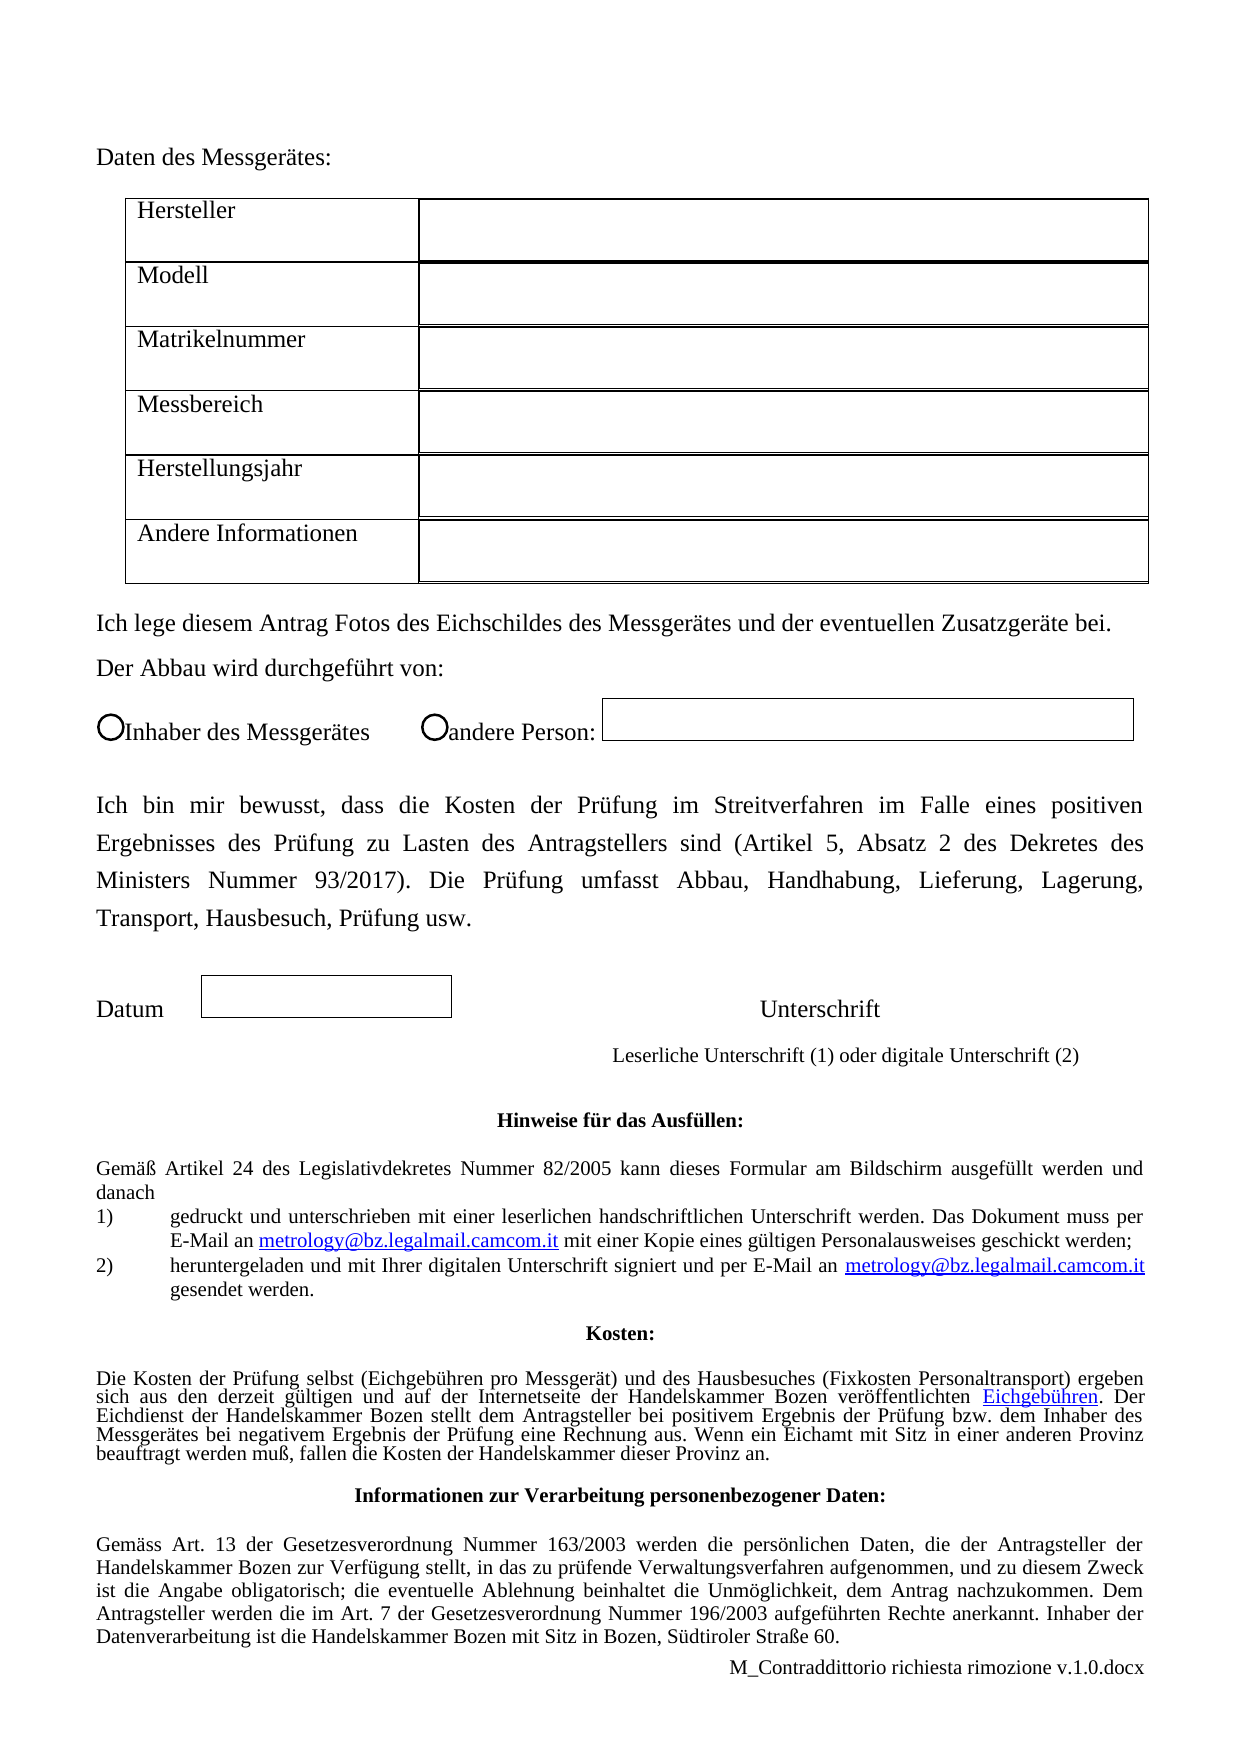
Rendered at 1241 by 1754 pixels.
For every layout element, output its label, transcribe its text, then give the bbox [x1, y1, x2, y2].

table_cell Herstellungsjahr [126, 456, 418, 519]
text Datum Unterschrift [96, 975, 1149, 1023]
text Der Abbau wird durchgeführt von: [96, 653, 1127, 682]
list heruntergeladen und mit Ihrer digitalen Unterschrift signiert und per E-Mail an metrology@bz.legalmail.camcom.it gesendet werden. [96, 1252, 1145, 1301]
table_header Hersteller [126, 199, 418, 261]
text Inhaber des Messgerätes andere Person: [96, 698, 1144, 746]
text Ich lege diesem Antrag Fotos des Eichschildes des Messgerätes und der eventuellen Zusatzgeräte bei. [96, 608, 1145, 636]
table_cell Andere Informationen [126, 520, 418, 583]
text Informationen zur Verarbeitung personenbezogener Daten: [96, 1483, 1145, 1507]
text Gemäss Art. 13 der Gesetzesverordnung Nummer 163/2003 werden die persönlichen Daten, die der Antragsteller der Handelskammer Bozen zur Verfügung stellt, in das zu prüfende Verwaltungsverfahren aufgenommen, und zu diesem Zweck ist die Angabe obligatorisch; die eventuelle Ablehnung beinhaltet die Unmöglichkeit, dem Antrag nachzukommen. Dem Antragsteller werden die im Art. 7 der Gesetzesverordnung Nummer 196/2003 aufgeführten Rechte anerkannt. Inhaber der Datenverarbeitung ist die Handelskammer Bozen mit Sitz in Bozen, Südtiroler Straße 60. [96, 1533, 1145, 1648]
text Kosten: [96, 1322, 1145, 1345]
text Leserliche Unterschrift (1) oder digitale Unterschrift (2) [538, 1046, 1145, 1066]
list gedruckt und unterschrieben mit einer leserlichen handschriftlichen Unterschrift werden. Das Dokument muss per E-Mail an metrology@bz.legalmail.camcom.it mit einer Kopie eines gültigen Personalausweises geschickt werden; [96, 1204, 1145, 1252]
text Hinweise für das Ausfüllen: [96, 1108, 1145, 1132]
table_cell Modell [126, 263, 418, 326]
text Gemäß Artikel 24 des Legislativdekretes Nummer 82/2005 kann dieses Formular am Bildschirm ausgefüllt werden und danach [96, 1156, 1145, 1204]
table_cell Matrikelnummer [126, 327, 418, 390]
table_cell Messbereich [126, 391, 418, 454]
text Die Kosten der Prüfung selbst (Eichgebühren pro Messgerät) und des Hausbesuches (Fixkosten Personaltransport) ergeben sich aus den derzeit gültigen und auf der Internetseite der Handelskammer Bozen veröffentlichten Eichgebühren. Der Eichdienst der Handelskammer Bozen stellt dem Antragsteller bei positivem Ergebnis der Prüfung bzw. dem Inhaber des Messgerätes bei negativem Ergebnis der Prüfung eine Rechnung aus. Wenn ein Eichamt mit Sitz in einer anderen Provinz beauftragt werden muß, fallen die Kosten der Handelskammer dieser Provinz an. [96, 1370, 1145, 1464]
text Daten des Messgerätes: [96, 142, 1144, 171]
text Ich bin mir bewusst, dass die Kosten der Prüfung im Streitverfahren im Falle eines positiven Ergebnisses des Prüfung zu Lasten des Antragstellers sind (Artikel 5, Absatz 2 des Dekretes des Ministers Nummer 93/2017). Die Prüfung umfasst Abbau, Handhabung, Lieferung, Lagerung, Transport, Hausbesuch, Prüfung usw. [96, 783, 1145, 933]
